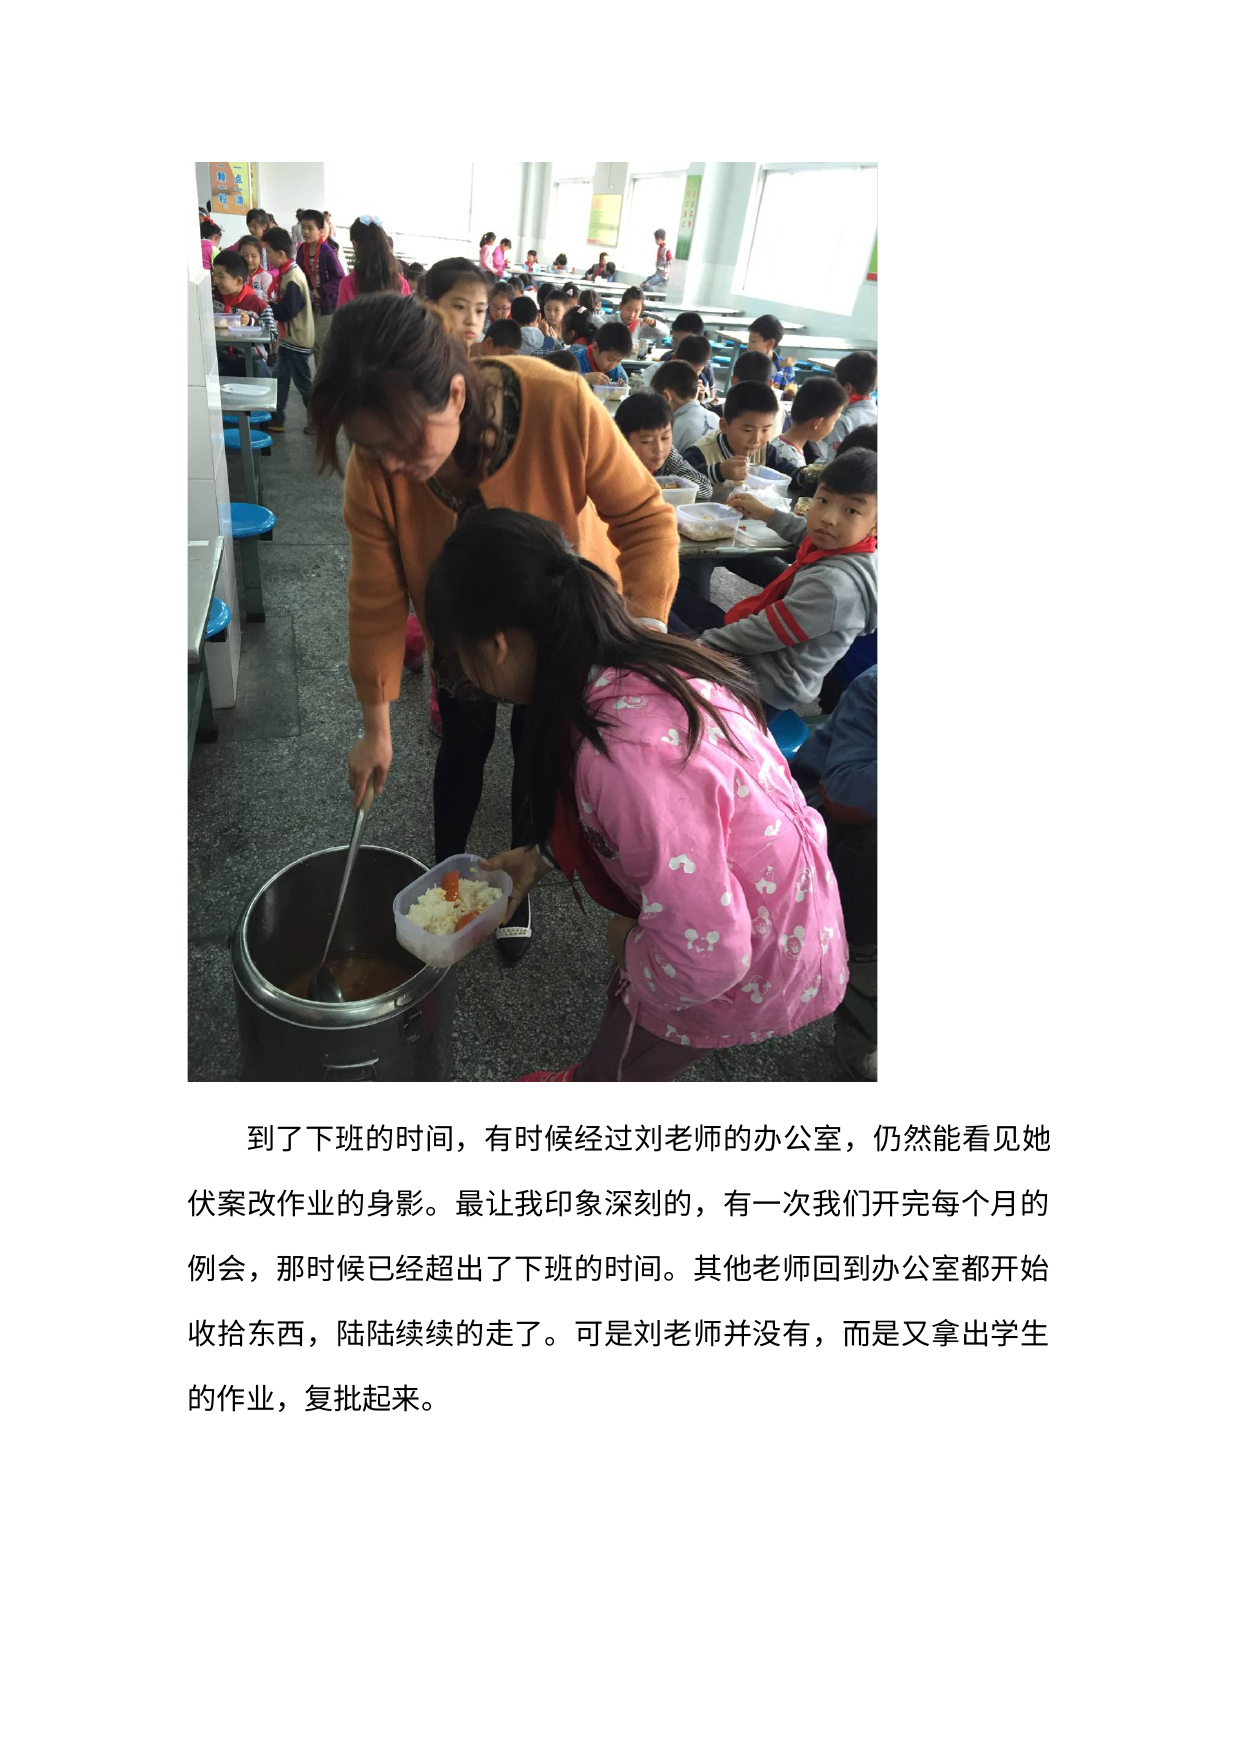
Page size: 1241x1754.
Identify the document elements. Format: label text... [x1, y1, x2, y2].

text 到了下班的时间，有时候经过刘老师的办公室，仍然能看见她伏案改作业的身影。最让我印象深刻的，有一次我们开完每个月的例会，那时候已经超出了下班的时间。其他老师回到办公室都开始收拾东西，陆陆续续的走了。可是刘老师并没有，而是又拿出学生的作业，复批起来。 [187, 1104, 1053, 1429]
picture [187, 162, 878, 1082]
